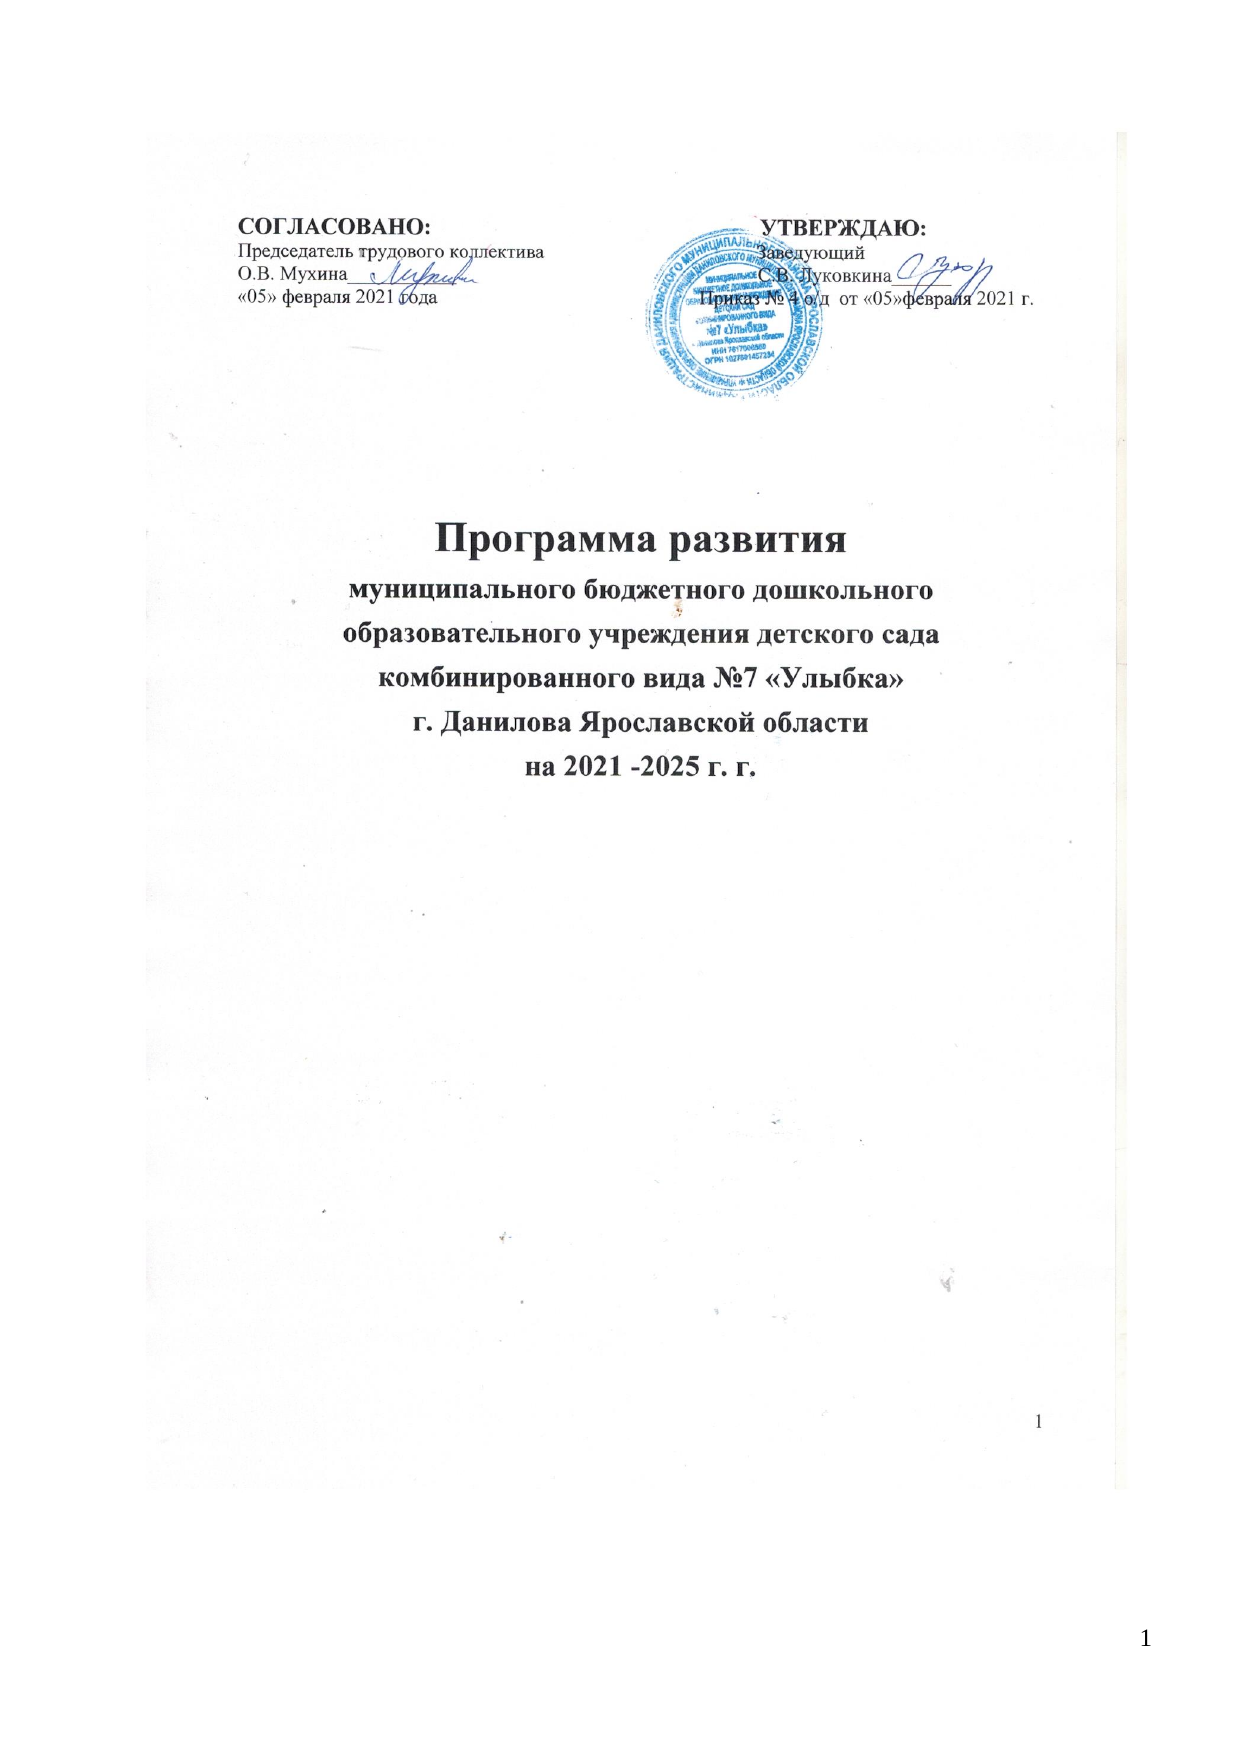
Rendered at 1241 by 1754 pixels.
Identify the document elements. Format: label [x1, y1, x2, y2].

picture [132, 118, 1141, 1504]
